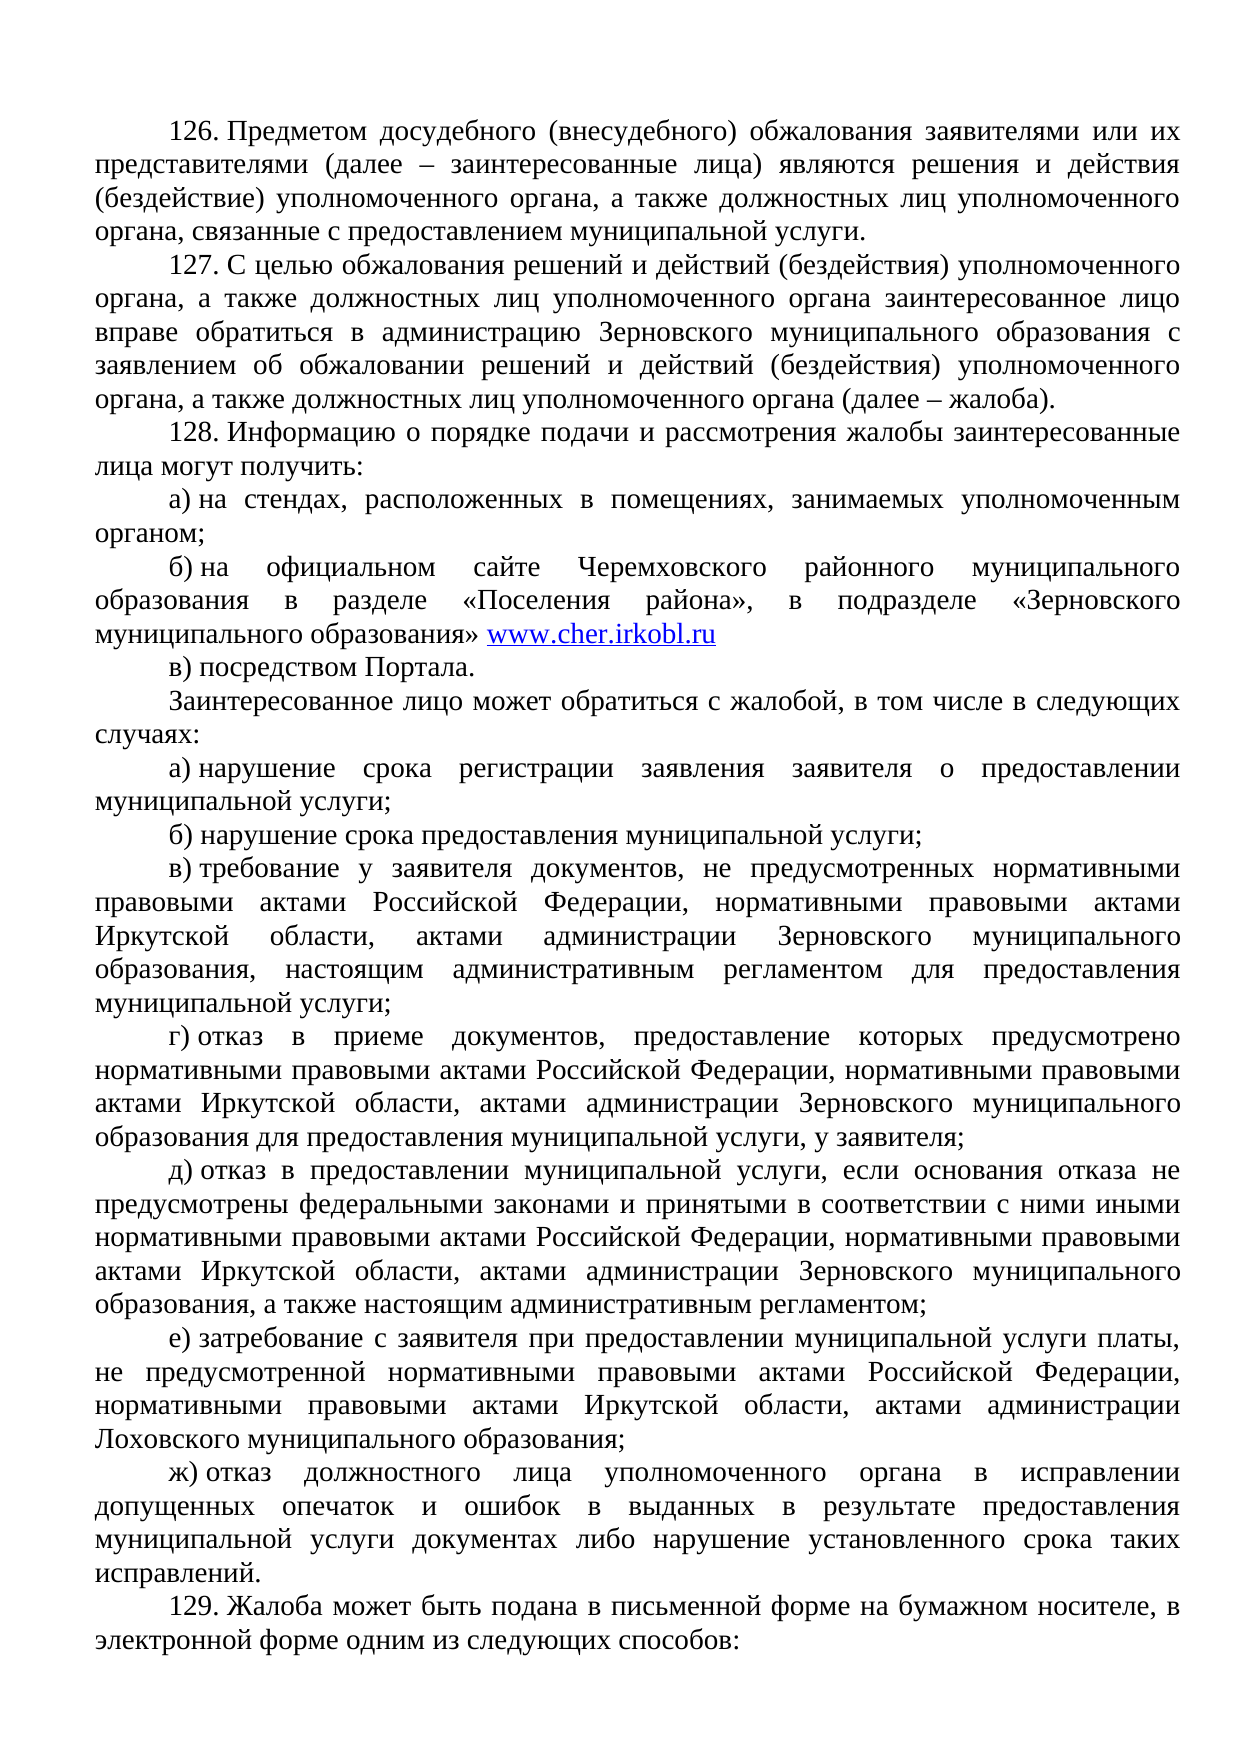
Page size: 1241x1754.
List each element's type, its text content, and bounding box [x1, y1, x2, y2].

text 127. С целью обжалования решений и действий (бездействия) уполномоченного органа, а также должностных лиц уполномоченного органа заинтересованное лицо вправе обратиться в администрацию Зерновского муниципального образования с заявлением об обжаловании решений и действий (бездействия) уполномоченного органа, а также должностных лиц уполномоченного органа (далее – жалоба). [94, 247, 1181, 414]
text а) нарушение срока регистрации заявления заявителя о предоставлении муниципальной услуги; [94, 750, 1181, 817]
text е) затребование с заявителя при предоставлении муниципальной услуги платы, не предусмотренной нормативными правовыми актами Российской Федерации, нормативными правовыми актами Иркутской области, актами администрации Лоховского муниципального образования; [94, 1320, 1181, 1454]
text д) отказ в предоставлении муниципальной услуги, если основания отказа не предусмотрены федеральными законами и принятыми в соответствии с ними иными нормативными правовыми актами Российской Федерации, нормативными правовыми актами Иркутской области, актами администрации Зерновского муниципального образования, а также настоящим административным регламентом; [94, 1152, 1181, 1320]
text 126. Предметом досудебного (внесудебного) обжалования заявителями или их представителями (далее – заинтересованные лица) являются решения и действия (бездействие) уполномоченного органа, а также должностных лиц уполномоченного органа, связанные с предоставлением муниципальной услуги. [94, 113, 1181, 247]
text г) отказ в приеме документов, предоставление которых предусмотрено нормативными правовыми актами Российской Федерации, нормативными правовыми актами Иркутской области, актами администрации Зерновского муниципального образования для предоставления муниципальной услуги, у заявителя; [94, 1018, 1181, 1152]
text б) нарушение срока предоставления муниципальной услуги; [94, 817, 1181, 851]
text б) на официальном сайте Черемховского районного муниципального образования в разделе «Поселения района», в подразделе «Зерновского муниципального образования» www.cher.irkobl.ru [94, 549, 1181, 649]
text ж) отказ должностного лица уполномоченного органа в исправлении допущенных опечаток и ошибок в выданных в результате предоставления муниципальной услуги документах либо нарушение установленного срока таких исправлений. [94, 1454, 1181, 1588]
text в) требование у заявителя документов, не предусмотренных нормативными правовыми актами Российской Федерации, нормативными правовыми актами Иркутской области, актами администрации Зерновского муниципального образования, настоящим административным регламентом для предоставления муниципальной услуги; [94, 851, 1181, 1018]
text 128. Информацию о порядке подачи и рассмотрения жалобы заинтересованные лица могут получить: [94, 414, 1181, 482]
text 129. Жалоба может быть подана в письменной форме на бумажном носителе, в электронной форме одним из следующих способов: [94, 1588, 1181, 1656]
text Заинтересованное лицо может обратиться с жалобой, в том числе в следующих случаях: [94, 683, 1181, 750]
text в) посредством Портала. [94, 649, 1181, 683]
text а) на стендах, расположенных в помещениях, занимаемых уполномоченным органом; [94, 482, 1181, 549]
